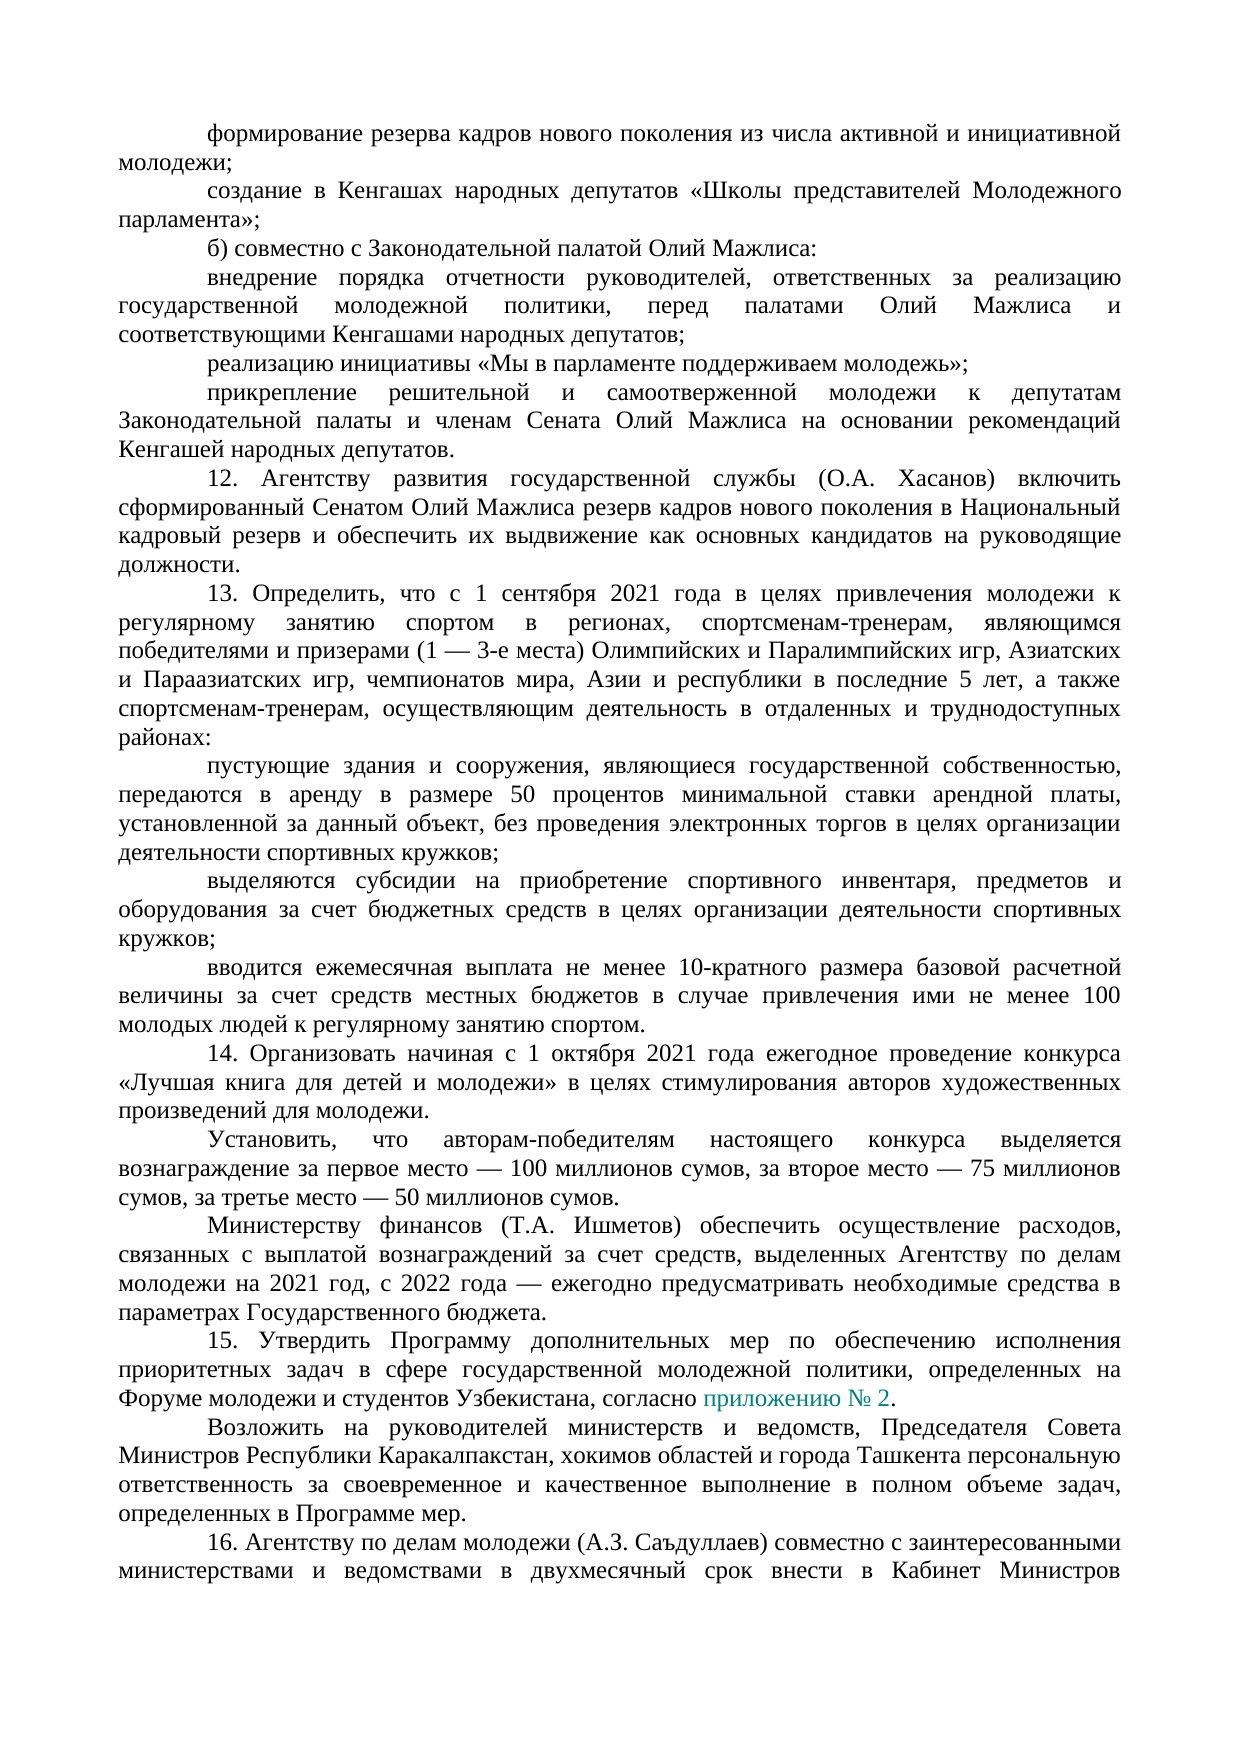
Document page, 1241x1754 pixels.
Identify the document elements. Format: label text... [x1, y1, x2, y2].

text внедрение порядка отчетности руководителей, ответственных за реализацию государственной молодежной политики, перед палатами Олий Мажлиса и соответствующими Кенгашами народных депутатов; [118, 262, 1122, 348]
text 15. Утвердить Программу дополнительных мер по обеспечению исполнения приоритетных задач в сфере государственной молодежной политики, определенных на Форуме молодежи и студентов Узбекистана, согласно приложению № 2. [118, 1326, 1122, 1412]
text выделяются субсидии на приобретение спортивного инвентаря, предметов и оборудования за счет бюджетных средств в целях организации деятельности спортивных кружков; [118, 866, 1122, 952]
text Возложить на руководителей министерств и ведомств, Председателя Совета Министров Республики Каракалпакстан, хокимов областей и города Ташкента персональную ответственность за своевременное и качественное выполнение в полном объеме задач, определенных в Программе мер. [118, 1412, 1122, 1527]
text вводится ежемесячная выплата не менее 10-кратного размера базовой расчетной величины за счет средств местных бюджетов в случае привлечения ими не менее 100 молодых людей к регулярному занятию спортом. [118, 952, 1122, 1038]
text Министерству финансов (Т.А. Ишметов) обеспечить осуществление расходов, связанных с выплатой вознаграждений за счет средств, выделенных Агентству по делам молодежи на 2021 год, с 2022 года — ежегодно предусматривать необходимые средства в параметрах Государственного бюджета. [118, 1211, 1122, 1326]
text создание в Кенгашах народных депутатов «Школы представителей Молодежного парламента»; [118, 176, 1122, 233]
text б) совместно с Законодательной палатой Олий Мажлиса: [118, 233, 1122, 262]
text формирование резерва кадров нового поколения из числа активной и инициативной молодежи; [118, 118, 1122, 176]
text прикрепление решительной и самоотверженной молодежи к депутатам Законодательной палаты и членам Сената Олий Мажлиса на основании рекомендаций Кенгашей народных депутатов. [118, 377, 1122, 463]
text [118, 1527, 1122, 1584]
text пустующие здания и сооружения, являющиеся государственной собственностью, передаются в аренду в размере 50 процентов минимальной ставки арендной платы, установленной за данный объект, без проведения электронных торгов в целях организации деятельности спортивных кружков; [118, 751, 1122, 866]
text 13. Определить, что с 1 сентября 2021 года в целях привлечения молодежи к регулярному занятию спортом в регионах, спортсменам-тренерам, являющимся победителями и призерами (1 — 3-е места) Олимпийских и Паралимпийских игр, Азиатских и Параазиатских игр, чемпионатов мира, Азии и республики в последние 5 лет, а также спортсменам-тренерам, осуществляющим деятельность в отдаленных и труднодоступных районах: [118, 578, 1122, 751]
text реализацию инициативы «Мы в парламенте поддерживаем молодежь»; [118, 348, 1122, 377]
text Установить, что авторам-победителям настоящего конкурса выделяется вознаграждение за первое место — 100 миллионов сумов, за второе место — 75 миллионов сумов, за третье место — 50 миллионов сумов. [118, 1124, 1122, 1211]
text 12. Агентству развития государственной службы (О.А. Хасанов) включить сформированный Сенатом Олий Мажлиса резерв кадров нового поколения в Национальный кадровый резерв и обеспечить их выдвижение как основных кандидатов на руководящие должности. [118, 463, 1122, 578]
text 14. Организовать начиная с 1 октября 2021 года ежегодное проведение конкурса «Лучшая книга для детей и молодежи» в целях стимулирования авторов художественных произведений для молодежи. [118, 1038, 1122, 1124]
